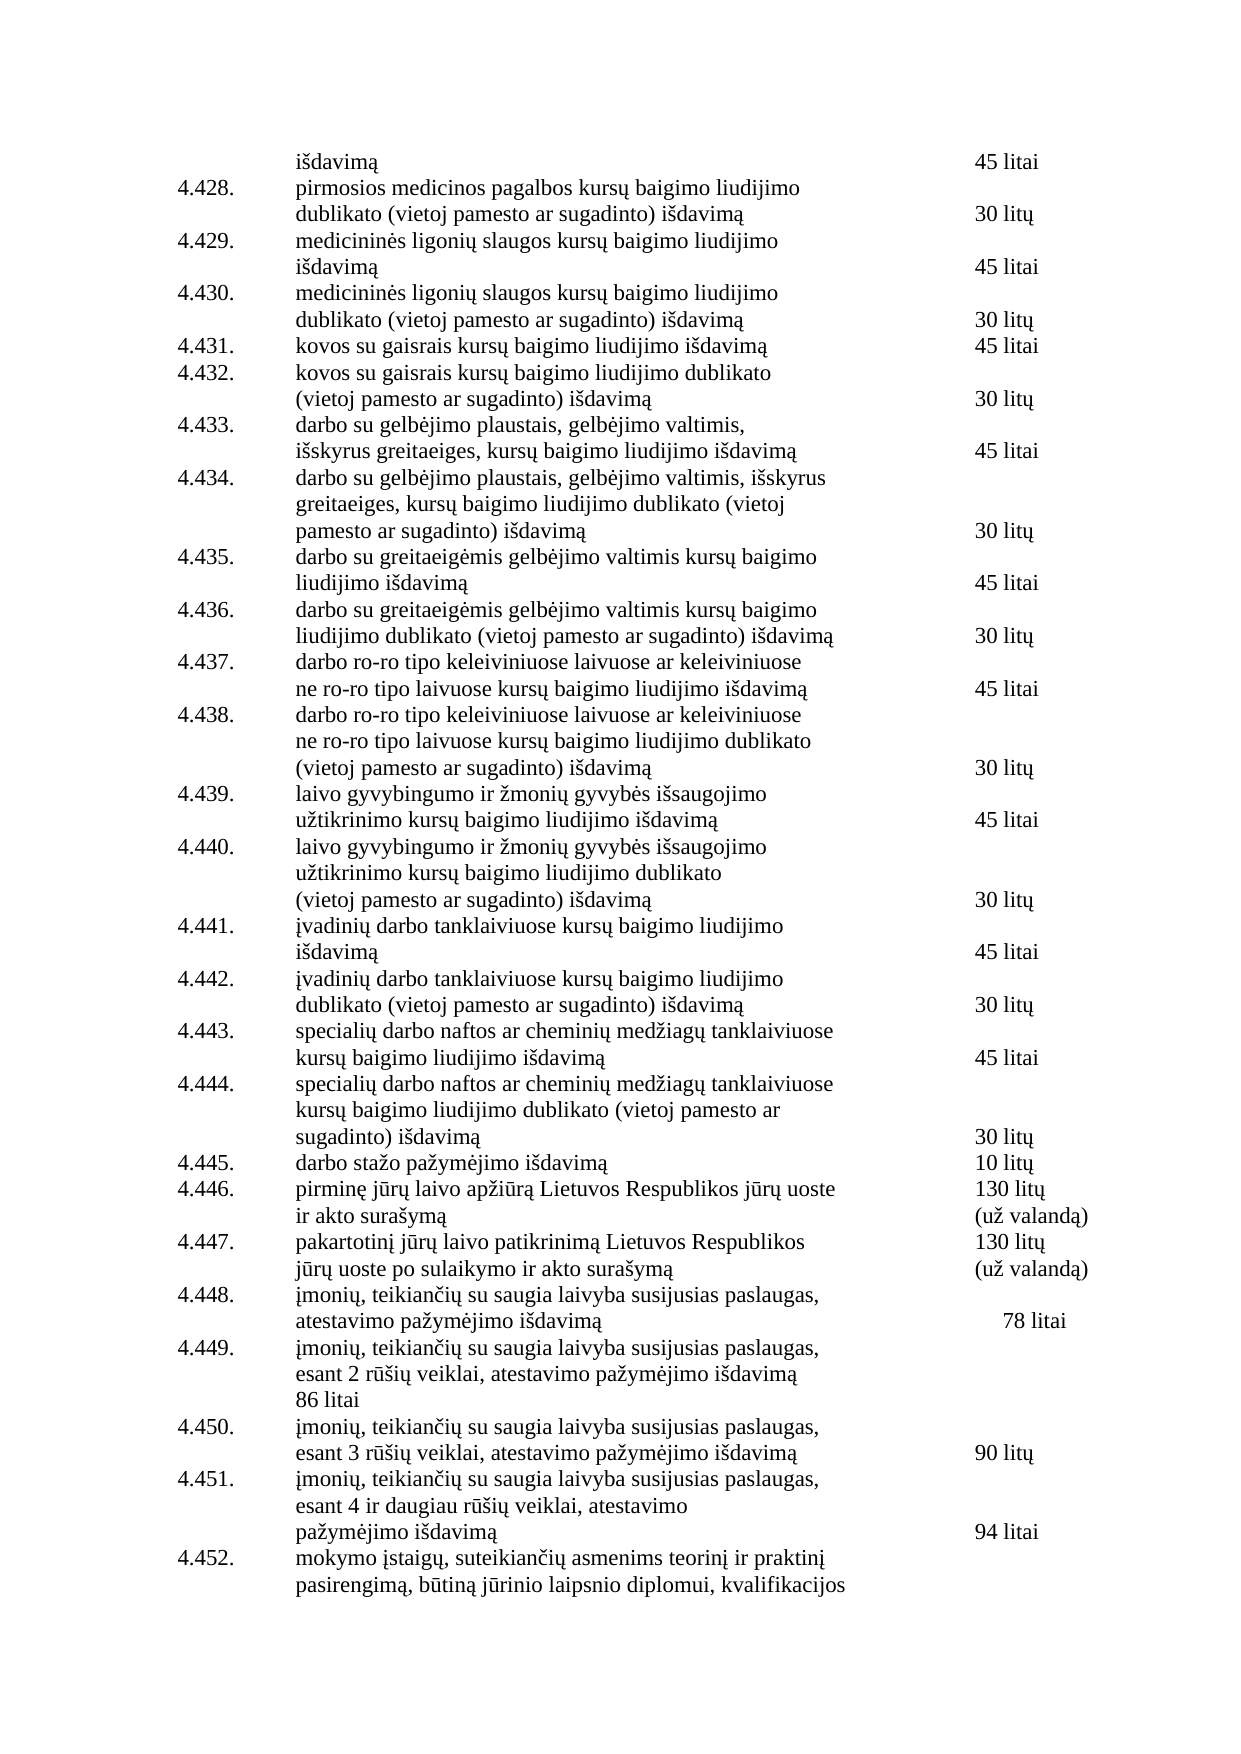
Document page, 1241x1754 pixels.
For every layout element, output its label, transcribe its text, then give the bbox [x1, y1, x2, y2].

text (vietoj pamesto ar sugadinto) išdavimą 30 litų [177, 886, 1122, 912]
text atestavimo pažymėjimo išdavimą 78 litai [177, 1307, 1122, 1334]
text 4.449. įmonių, teikiančių su saugia laivyba susijusias paslaugas, [177, 1334, 1122, 1360]
text 4.432. kovos su gaisrais kursų baigimo liudijimo dublikato [177, 358, 1122, 385]
text ne ro-ro tipo laivuose kursų baigimo liudijimo išdavimą 45 litai [177, 675, 1122, 701]
text 4.436. darbo su greitaeigėmis gelbėjimo valtimis kursų baigimo [177, 596, 1122, 622]
text kursų baigimo liudijimo išdavimą 45 litai [177, 1044, 1122, 1070]
text liudijimo išdavimą 45 litai [177, 569, 1122, 596]
text 4.452. mokymo įstaigų, suteikiančių asmenims teorinį ir praktinį [177, 1544, 1122, 1571]
text esant 2 rūšių veiklai, atestavimo pažymėjimo išdavimą 86 litai [177, 1360, 1122, 1413]
text 4.441. įvadinių darbo tanklaiviuose kursų baigimo liudijimo [177, 912, 1122, 938]
text 4.451. įmonių, teikiančių su saugia laivyba susijusias paslaugas, [177, 1465, 1122, 1492]
text išdavimą 45 litai [177, 148, 1122, 174]
text 4.437. darbo ro-ro tipo keleiviniuose laivuose ar keleiviniuose [177, 648, 1122, 675]
text 4.447. pakartotinį jūrų laivo patikrinimą Lietuvos Respublikos 130 litų [177, 1228, 1122, 1254]
text 4.448. įmonių, teikiančių su saugia laivyba susijusias paslaugas, [177, 1281, 1122, 1307]
text 4.446. pirminę jūrų laivo apžiūrą Lietuvos Respublikos jūrų uoste 130 litų [177, 1176, 1122, 1202]
text 4.431. kovos su gaisrais kursų baigimo liudijimo išdavimą 45 litai [177, 332, 1122, 358]
text 4.450. įmonių, teikiančių su saugia laivyba susijusias paslaugas, [177, 1413, 1122, 1439]
text ne ro-ro tipo laivuose kursų baigimo liudijimo dublikato [177, 727, 1122, 754]
text ir akto surašymą (už valandą) [177, 1202, 1122, 1228]
text 4.444. specialių darbo naftos ar cheminių medžiagų tanklaiviuose [177, 1070, 1122, 1096]
text esant 4 ir daugiau rūšių veiklai, atestavimo [177, 1492, 1122, 1518]
text 4.428. pirmosios medicinos pagalbos kursų baigimo liudijimo [177, 174, 1122, 200]
text (vietoj pamesto ar sugadinto) išdavimą 30 litų [177, 385, 1122, 411]
text pasirengimą, būtiną jūrinio laipsnio diplomui, kvalifikacijos [177, 1571, 1122, 1597]
text pažymėjimo išdavimą 94 litai [177, 1518, 1122, 1544]
text 4.443. specialių darbo naftos ar cheminių medžiagų tanklaiviuose [177, 1017, 1122, 1044]
text 4.435. darbo su greitaeigėmis gelbėjimo valtimis kursų baigimo [177, 543, 1122, 569]
text 4.433. darbo su gelbėjimo plaustais, gelbėjimo valtimis, [177, 411, 1122, 438]
text jūrų uoste po sulaikymo ir akto surašymą (už valandą) [177, 1254, 1122, 1281]
text 4.434. darbo su gelbėjimo plaustais, gelbėjimo valtimis, išskyrus [177, 464, 1122, 490]
text (vietoj pamesto ar sugadinto) išdavimą 30 litų [177, 754, 1122, 780]
text esant 3 rūšių veiklai, atestavimo pažymėjimo išdavimą 90 litų [177, 1439, 1122, 1465]
text užtikrinimo kursų baigimo liudijimo dublikato [177, 859, 1122, 886]
text dublikato (vietoj pamesto ar sugadinto) išdavimą 30 litų [177, 991, 1122, 1017]
text pamesto ar sugadinto) išdavimą 30 litų [177, 517, 1122, 543]
text kursų baigimo liudijimo dublikato (vietoj pamesto ar [177, 1096, 1122, 1123]
text užtikrinimo kursų baigimo liudijimo išdavimą 45 litai [177, 807, 1122, 833]
text 4.438. darbo ro-ro tipo keleiviniuose laivuose ar keleiviniuose [177, 701, 1122, 727]
text dublikato (vietoj pamesto ar sugadinto) išdavimą 30 litų [177, 200, 1122, 227]
text dublikato (vietoj pamesto ar sugadinto) išdavimą 30 litų [177, 306, 1122, 332]
text išskyrus greitaeiges, kursų baigimo liudijimo išdavimą 45 litai [177, 438, 1122, 464]
text 4.442. įvadinių darbo tanklaiviuose kursų baigimo liudijimo [177, 965, 1122, 991]
text 4.430. medicininės ligonių slaugos kursų baigimo liudijimo [177, 279, 1122, 306]
text 4.429. medicininės ligonių slaugos kursų baigimo liudijimo [177, 227, 1122, 253]
text 4.439. laivo gyvybingumo ir žmonių gyvybės išsaugojimo [177, 780, 1122, 807]
text sugadinto) išdavimą 30 litų [177, 1123, 1122, 1149]
text liudijimo dublikato (vietoj pamesto ar sugadinto) išdavimą 30 litų [177, 622, 1122, 648]
text greitaeiges, kursų baigimo liudijimo dublikato (vietoj [177, 490, 1122, 517]
text 4.445. darbo stažo pažymėjimo išdavimą 10 litų [177, 1149, 1122, 1176]
text išdavimą 45 litai [177, 253, 1122, 279]
text išdavimą 45 litai [177, 938, 1122, 965]
text 4.440. laivo gyvybingumo ir žmonių gyvybės išsaugojimo [177, 833, 1122, 859]
